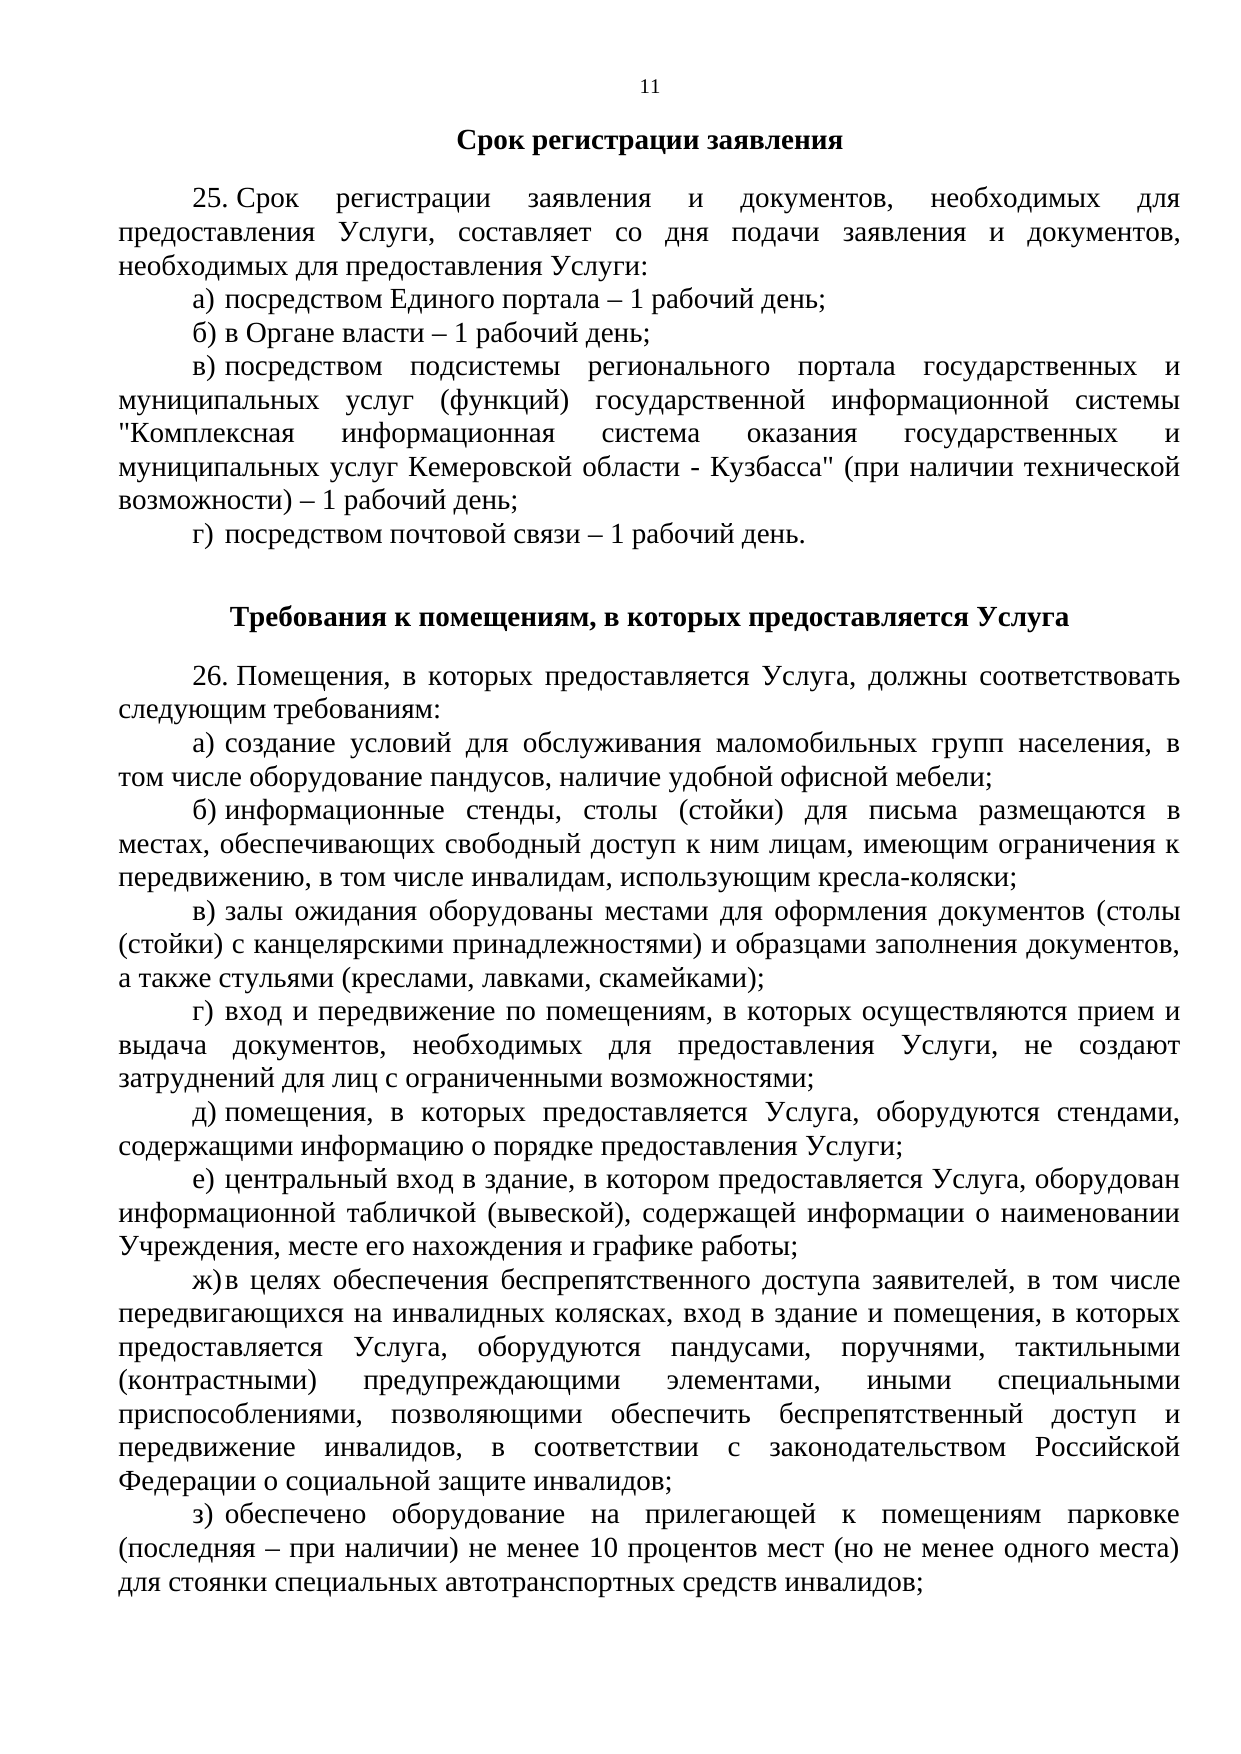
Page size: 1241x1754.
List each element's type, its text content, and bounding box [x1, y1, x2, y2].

list создание условий для обслуживания маломобильных групп населения, в том числе оборудование пандусов, наличие удобной офисной мебели; [118, 725, 1181, 792]
list информационные стенды, столы (стойки) для письма размещаются в местах, обеспечивающих свободный доступ к ним лицам, имеющим ограничения к передвижению, в том числе инвалидам, использующим кресла-коляски; [118, 792, 1181, 893]
list в целях обеспечения беспрепятственного доступа заявителей, в том числе передвигающихся на инвалидных колясках, вход в здание и помещения, в которых предоставляется Услуга, оборудуются пандусами, поручнями, тактильными (контрастными) предупреждающими элементами, иными специальными приспособлениями, позволяющими обеспечить беспрепятственный доступ и передвижение инвалидов, в соответствии с законодательством Российской Федерации о социальной защите инвалидов; [118, 1262, 1181, 1497]
list Помещения, в которых предоставляется Услуга, должны соответствовать следующим требованиям: [118, 658, 1181, 725]
list центральный вход в здание, в котором предоставляется Услуга, оборудован информационной табличкой (вывеской), содержащей информации о наименовании Учреждения, месте его нахождения и графике работы; [118, 1161, 1181, 1262]
text Срок регистрации заявления [118, 122, 1181, 156]
list посредством почтовой связи – 1 рабочий день. [118, 516, 1181, 549]
list в Органе власти – 1 рабочий день; [118, 315, 1181, 348]
list вход и передвижение по помещениям, в которых осуществляются прием и выдача документов, необходимых для предоставления Услуги, не создают затруднений для лиц с ограниченными возможностями; [118, 993, 1181, 1094]
list посредством Единого портала – 1 рабочий день; [118, 281, 1181, 315]
list обеспечено оборудование на прилегающей к помещениям парковке (последняя – при наличии) не менее 10 процентов мест (но не менее одного места) для стоянки специальных автотранспортных средств инвалидов; [118, 1497, 1181, 1597]
list Срок регистрации заявления и документов, необходимых для предоставления Услуги, составляет со дня подачи заявления и документов, необходимых для предоставления Услуги: [118, 181, 1181, 281]
text Требования к помещениям, в которых предоставляется Услуга [118, 599, 1181, 633]
list залы ожидания оборудованы местами для оформления документов (столы (стойки) с канцелярскими принадлежностями) и образцами заполнения документов, а также стульями (креслами, лавками, скамейками); [118, 893, 1181, 993]
list помещения, в которых предоставляется Услуга, оборудуются стендами, содержащими информацию о порядке предоставления Услуги; [118, 1094, 1181, 1161]
list посредством подсистемы регионального портала государственных и муниципальных услуг (функций) государственной информационной системы "Комплексная информационная система оказания государственных и муниципальных услуг Кемеровской области - Кузбасса" (при наличии технической возможности) – 1 рабочий день; [118, 348, 1181, 516]
